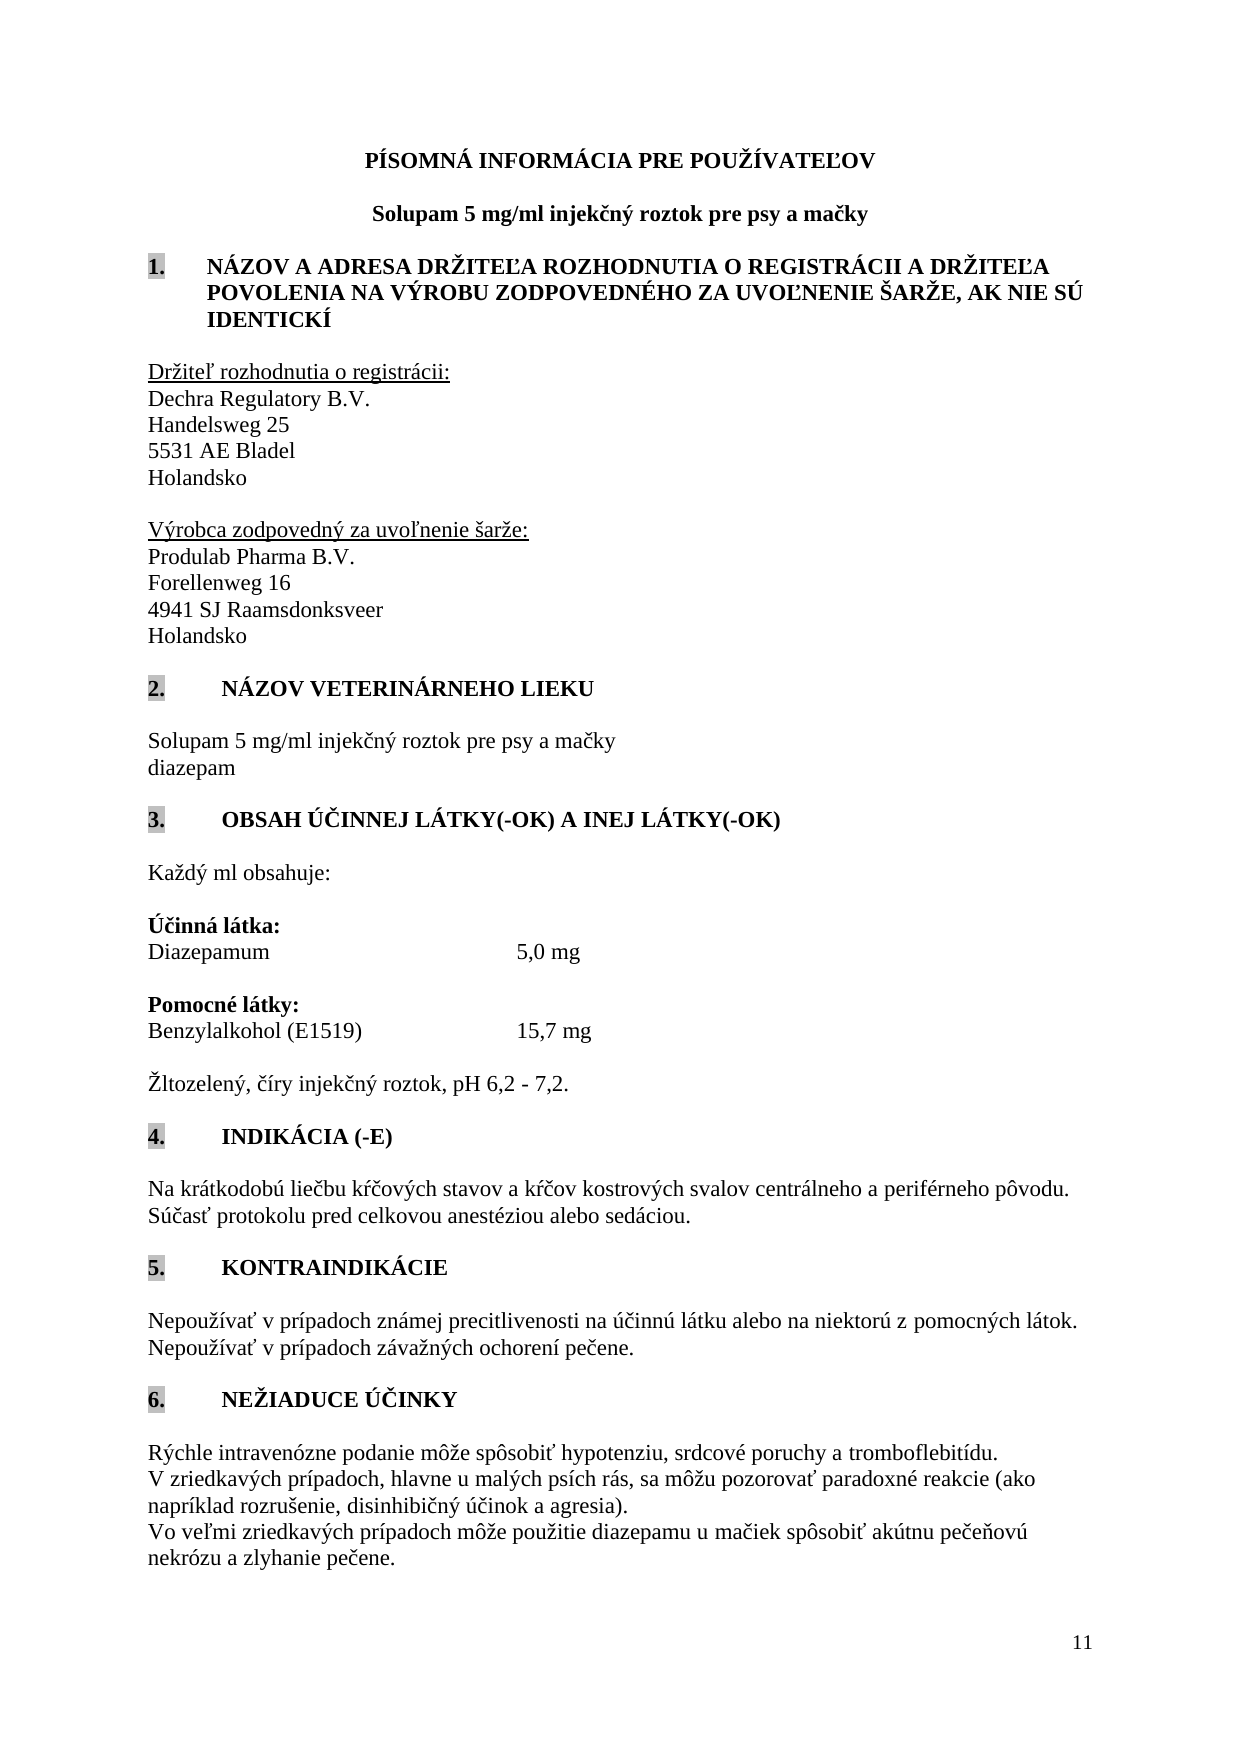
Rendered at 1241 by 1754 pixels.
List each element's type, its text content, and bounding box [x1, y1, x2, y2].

text 3. OBSAH ÚČINNEJ LÁTKY(-OK) A INEJ LÁTKY(-OK) [165, 806, 1093, 833]
text Produlab Pharma B.V. [148, 543, 1093, 569]
text Nepoužívať v prípadoch závažných ochorení pečene. [148, 1333, 1093, 1360]
text Solupam 5 mg/ml injekčný roztok pre psy a mačky [148, 727, 1093, 754]
text Účinná látka: [148, 912, 1093, 938]
text Forellenweg 16 [148, 569, 1093, 596]
text Holandsko [148, 464, 1093, 490]
text 5. KONTRAINDIKÁCIE [148, 1254, 1093, 1281]
text Držiteľ rozhodnutia o registrácii: [148, 358, 1093, 385]
text V zriedkavých prípadoch, hlavne u malých psích rás, sa môžu pozorovať paradoxné reakcie (ako napríklad rozrušenie, disinhibičný účinok a agresia). [148, 1465, 1093, 1518]
text 4941 SJ Raamsdonksveer [148, 596, 1093, 622]
text Rýchle intravenózne podanie môže spôsobiť hypotenziu, srdcové poruchy a tromboflebitídu. [148, 1439, 1093, 1465]
text PÍSOMNÁ INFORMÁCIA PRE POUŽÍVATEĽOV [148, 148, 1093, 174]
text Súčasť protokolu pred celkovou anestéziou alebo sedáciou. [148, 1202, 1093, 1228]
text Solupam 5 mg/ml injekčný roztok pre psy a mačky [148, 200, 1093, 227]
text Pomocné látky: [148, 991, 1093, 1017]
text 4. INDIKÁCIA (-E) [165, 1123, 1093, 1149]
text Nepoužívať v prípadoch známej precitlivenosti na účinnú látku alebo na niektorú z pomocných látok. [148, 1307, 1093, 1333]
text 6. NEŽIADUCE ÚČINKY [165, 1386, 1093, 1413]
text Vo veľmi zriedkavých prípadoch môže použitie diazepamu u mačiek spôsobiť akútnu pečeňovú nekrózu a zlyhanie pečene. [148, 1518, 1093, 1571]
text Benzylalkohol (E1519) 15,7 mg [148, 1017, 1093, 1044]
text Dechra Regulatory B.V. [148, 385, 1093, 411]
text Na krátkodobú liečbu kŕčových stavov a kŕčov kostrových svalov centrálneho a periférneho pôvodu. [148, 1175, 1093, 1202]
text Výrobca zodpovedný za uvoľnenie šarže: [148, 517, 1093, 543]
text Každý ml obsahuje: [148, 859, 1093, 886]
text 2. NÁZOV VETERINÁRNEHO LIEKU [165, 675, 1093, 701]
text 1. NÁZOV A ADRESA DRŽITEĽA ROZHODNUTIA O REGISTRÁCII A DRŽITEĽA POVOLENIA NA VÝROBU ZODPOVEDNÉHO ZA UVOĽNENIE ŠARŽE, AK NIE SÚ IDENTICKÍ [148, 253, 1093, 332]
text 5531 AE Bladel [148, 437, 1093, 464]
text diazepam [148, 754, 1093, 780]
text Žltozelený, číry injekčný roztok, pH 6,2 - 7,2. [148, 1070, 1093, 1096]
text Holandsko [148, 622, 1093, 648]
text Diazepamum 5,0 mg [148, 938, 1093, 964]
text Handelsweg 25 [148, 411, 1093, 437]
